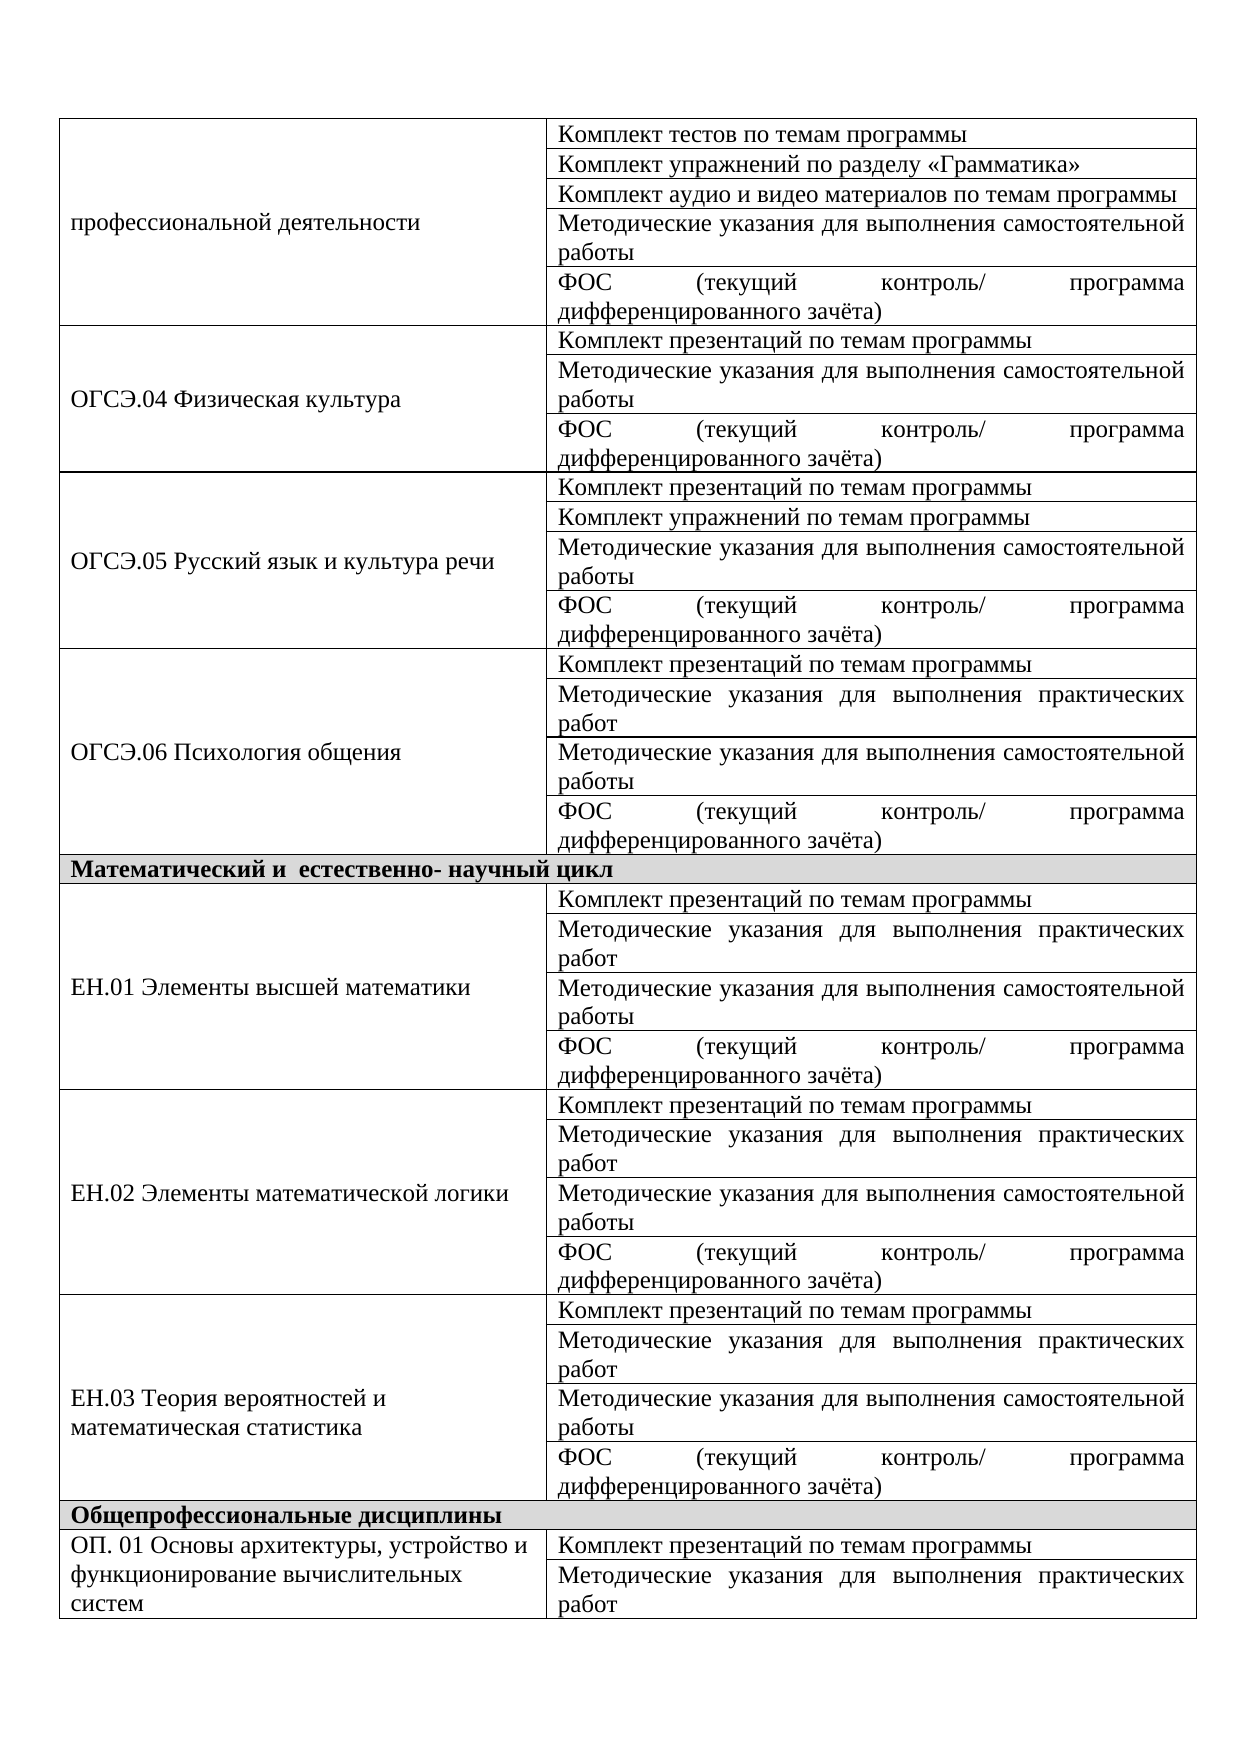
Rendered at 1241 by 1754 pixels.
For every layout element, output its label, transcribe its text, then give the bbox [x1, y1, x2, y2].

table_cell Методические указания для выполнения самостоятельной работы [547, 532, 1196, 589]
table_cell ЕН.01 Элементы высшей математики [60, 884, 546, 1089]
table_cell Комплект упражнений по темам программы [547, 502, 1196, 531]
table_cell Методические указания для выполнения самостоятельной работы [547, 1178, 1196, 1236]
table_cell ФОС (текущий контроль/ программа дифференцированного зачёта) [547, 796, 1196, 853]
table_cell ФОС (текущий контроль/ программа дифференцированного зачёта) [547, 1031, 1196, 1089]
table_cell Общепрофессиональные дисциплины [60, 1501, 1196, 1529]
table_cell Методические указания для выполнения практических работ [547, 1120, 1196, 1177]
table_cell Методические указания для выполнения самостоятельной работы [547, 355, 1196, 413]
table_cell Комплект аудио и видео материалов по темам программы [547, 179, 1196, 207]
table_cell Комплект тестов по темам программы [547, 119, 1196, 148]
table_cell Комплект упражнений по разделу «Грамматика» [547, 149, 1196, 178]
table_cell ОГСЭ.06 Психология общения [60, 649, 546, 853]
table_cell Методические указания для выполнения самостоятельной работы [547, 738, 1196, 795]
table_cell Комплект презентаций по темам программы [547, 1295, 1196, 1324]
table_cell Комплект презентаций по темам программы [547, 1090, 1196, 1118]
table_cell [60, 119, 546, 324]
table_cell ФОС (текущий контроль/ программа дифференцированного зачёта) [547, 414, 1196, 471]
table_cell Комплект презентаций по темам программы [547, 649, 1196, 678]
table_cell ФОС (текущий контроль/ программа дифференцированного зачёта) [547, 267, 1196, 324]
table_cell Комплект презентаций по темам программы [547, 473, 1196, 501]
table_cell ОП. 01 Основы архитектуры, устройство и функционирование вычислительных систем [60, 1530, 546, 1618]
table_cell Комплект презентаций по темам программы [547, 326, 1196, 354]
table_cell ФОС (текущий контроль/ программа дифференцированного зачёта) [547, 1442, 1196, 1499]
table_cell ФОС (текущий контроль/ программа дифференцированного зачёта) [547, 591, 1196, 648]
table_cell Комплект презентаций по темам программы [547, 1530, 1196, 1559]
table_cell Комплект презентаций по темам программы [547, 884, 1196, 913]
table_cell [547, 1560, 1196, 1618]
table_cell ЕН.02 Элементы математической логики [60, 1090, 546, 1294]
table_cell ФОС (текущий контроль/ программа дифференцированного зачёта) [547, 1237, 1196, 1294]
table_cell Методические указания для выполнения практических работ [547, 914, 1196, 972]
table_cell ОГСЭ.04 Физическая культура [60, 326, 546, 471]
table_cell Методические указания для выполнения практических работ [547, 1325, 1196, 1382]
table_cell Методические указания для выполнения самостоятельной работы [547, 1384, 1196, 1441]
table_cell ЕН.03 Теория вероятностей и математическая статистика [60, 1295, 546, 1499]
table_cell Методические указания для выполнения практических работ [547, 679, 1196, 736]
table_cell Методические указания для выполнения самостоятельной работы [547, 209, 1196, 266]
table_cell Методические указания для выполнения самостоятельной работы [547, 973, 1196, 1030]
table_cell Математический и естественно- научный цикл [60, 855, 1196, 883]
table_cell ОГСЭ.05 Русский язык и культура речи [60, 473, 546, 648]
